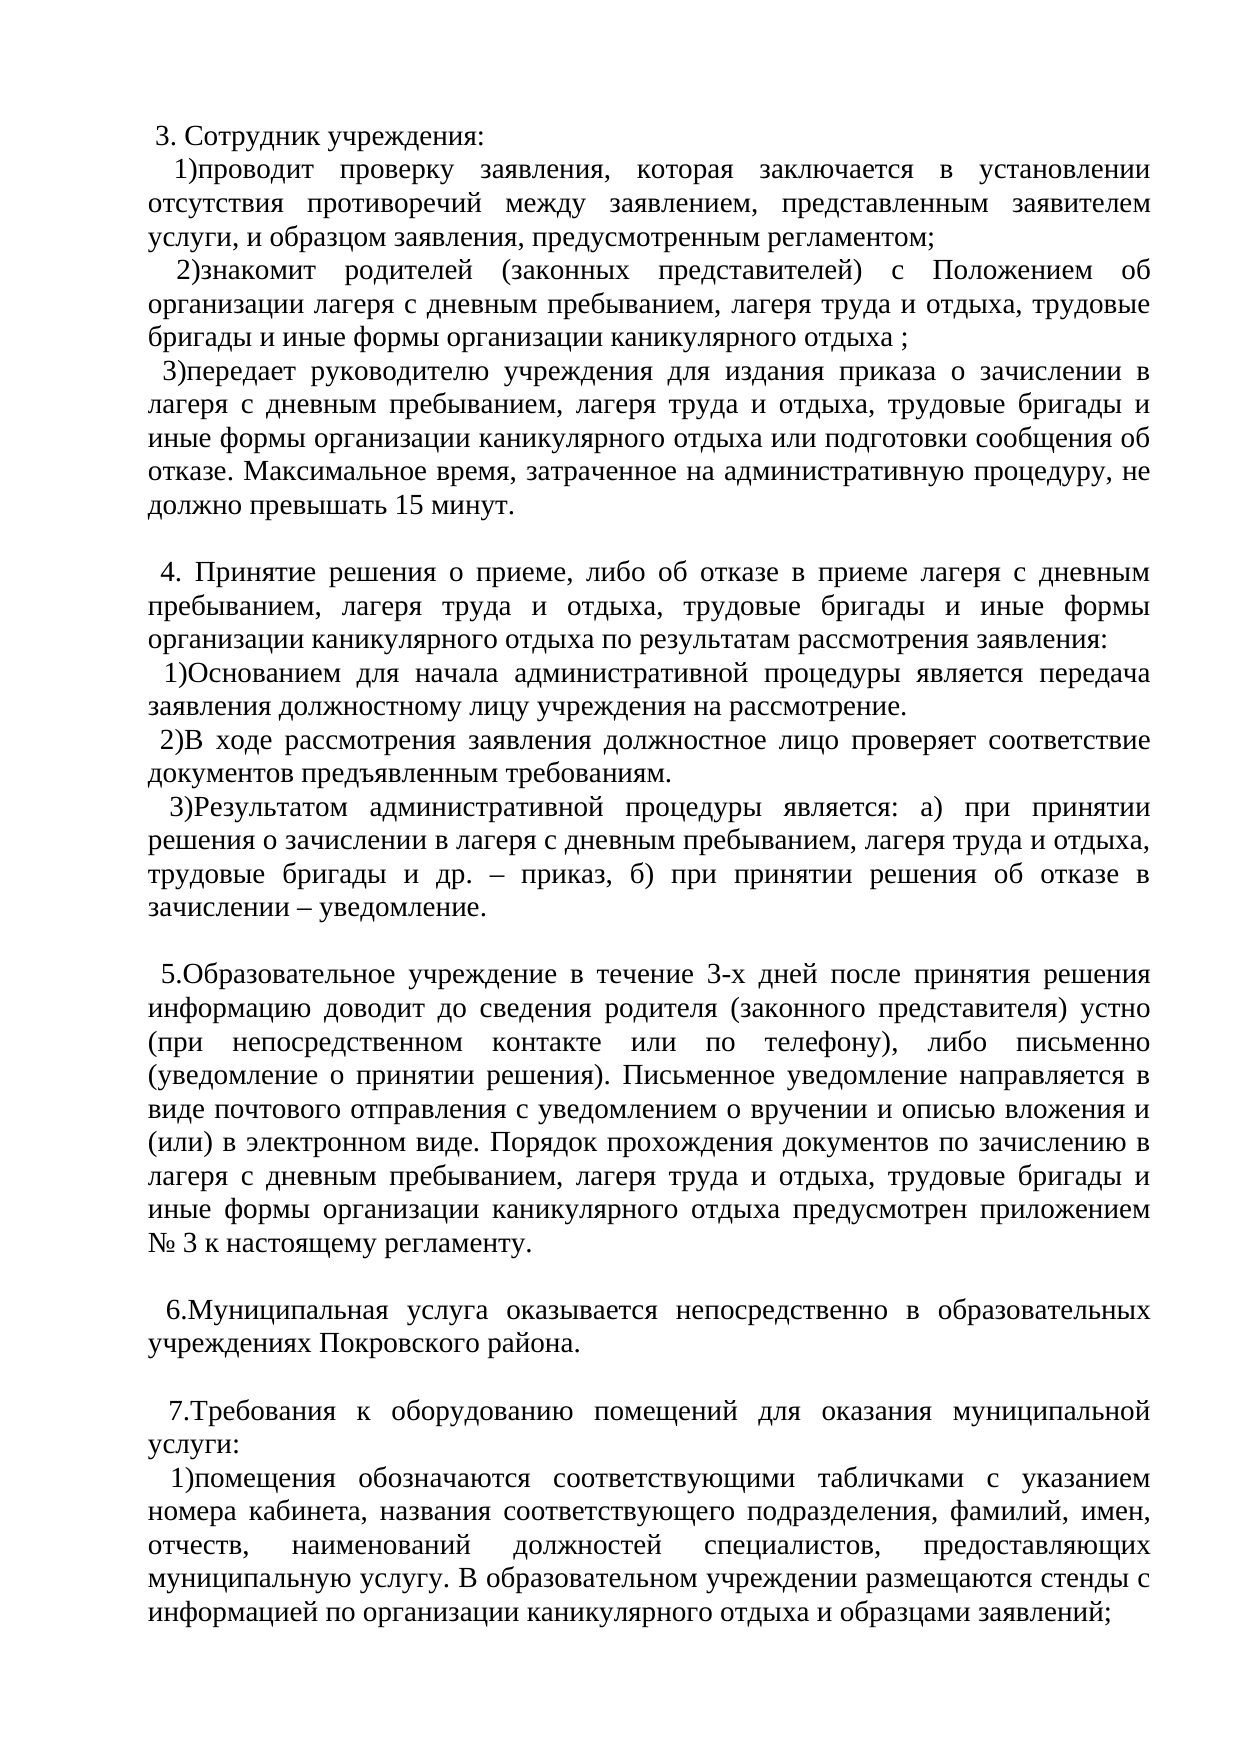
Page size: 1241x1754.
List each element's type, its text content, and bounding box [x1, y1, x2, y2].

text 2)В ходе рассмотрения заявления должностное лицо проверяет соответствие документов предъявленным требованиям. [148, 722, 1152, 789]
text 3)передает руководителю учреждения для издания приказа о зачислении в лагеря с дневным пребыванием, лагеря труда и отдыха, трудовые бригады и иные формы организации каникулярного отдыха или подготовки сообщения об отказе. Максимальное время, затраченное на административную процедуру, не должно превышать 15 минут. [148, 353, 1152, 521]
text 2)знакомит родителей (законных представителей) с Положением об организации лагеря с дневным пребыванием, лагеря труда и отдыха, трудовые бригады и иные формы организации каникулярного отдыха ; [148, 252, 1152, 353]
text 1)Основанием для начала административной процедуры является передача заявления должностному лицу учреждения на рассмотрение. [148, 655, 1152, 722]
text 5.Образовательное учреждение в течение 3-х дней после принятия решения информацию доводит до сведения родителя (законного представителя) устно (при непосредственном контакте или по телефону), либо письменно (уведомление о принятии решения). Письменное уведомление направляется в виде почтового отправления с уведомлением о вручении и описью вложения и (или) в электронном виде. Порядок прохождения документов по зачислению в лагеря с дневным пребыванием, лагеря труда и отдыха, трудовые бригады и иные формы организации каникулярного отдыха предусмотрен приложением № 3 к настоящему регламенту. [148, 957, 1152, 1258]
text 7.Требования к оборудованию помещений для оказания муниципальной услуги: [148, 1393, 1152, 1460]
text 4. Принятие решения о приеме, либо об отказе в приеме лагеря с дневным пребыванием, лагеря труда и отдыха, трудовые бригады и иные формы организации каникулярного отдыха по результатам рассмотрения заявления: [148, 554, 1152, 655]
text 1)проводит проверку заявления, которая заключается в установлении отсутствия противоречий между заявлением, представленным заявителем услуги, и образцом заявления, предусмотренным регламентом; [148, 152, 1152, 252]
text 3. Сотрудник учреждения: [148, 118, 1152, 152]
text 6.Муниципальная услуга оказывается непосредственно в образовательных учреждениях Покровского района. [148, 1292, 1152, 1359]
text 1)помещения обозначаются соответствующими табличками с указанием номера кабинета, названия соответствующего подразделения, фамилий, имен, отчеств, наименований должностей специалистов, предоставляющих муниципальную услугу. В образовательном учреждении размещаются стенды с информацией по организации каникулярного отдыха и образцами заявлений; [148, 1460, 1152, 1627]
text 3)Результатом административной процедуры является: а) при принятии решения о зачислении в лагеря с дневным пребыванием, лагеря труда и отдыха, трудовые бригады и др. – приказ, б) при принятии решения об отказе в зачислении – уведомление. [148, 789, 1152, 923]
